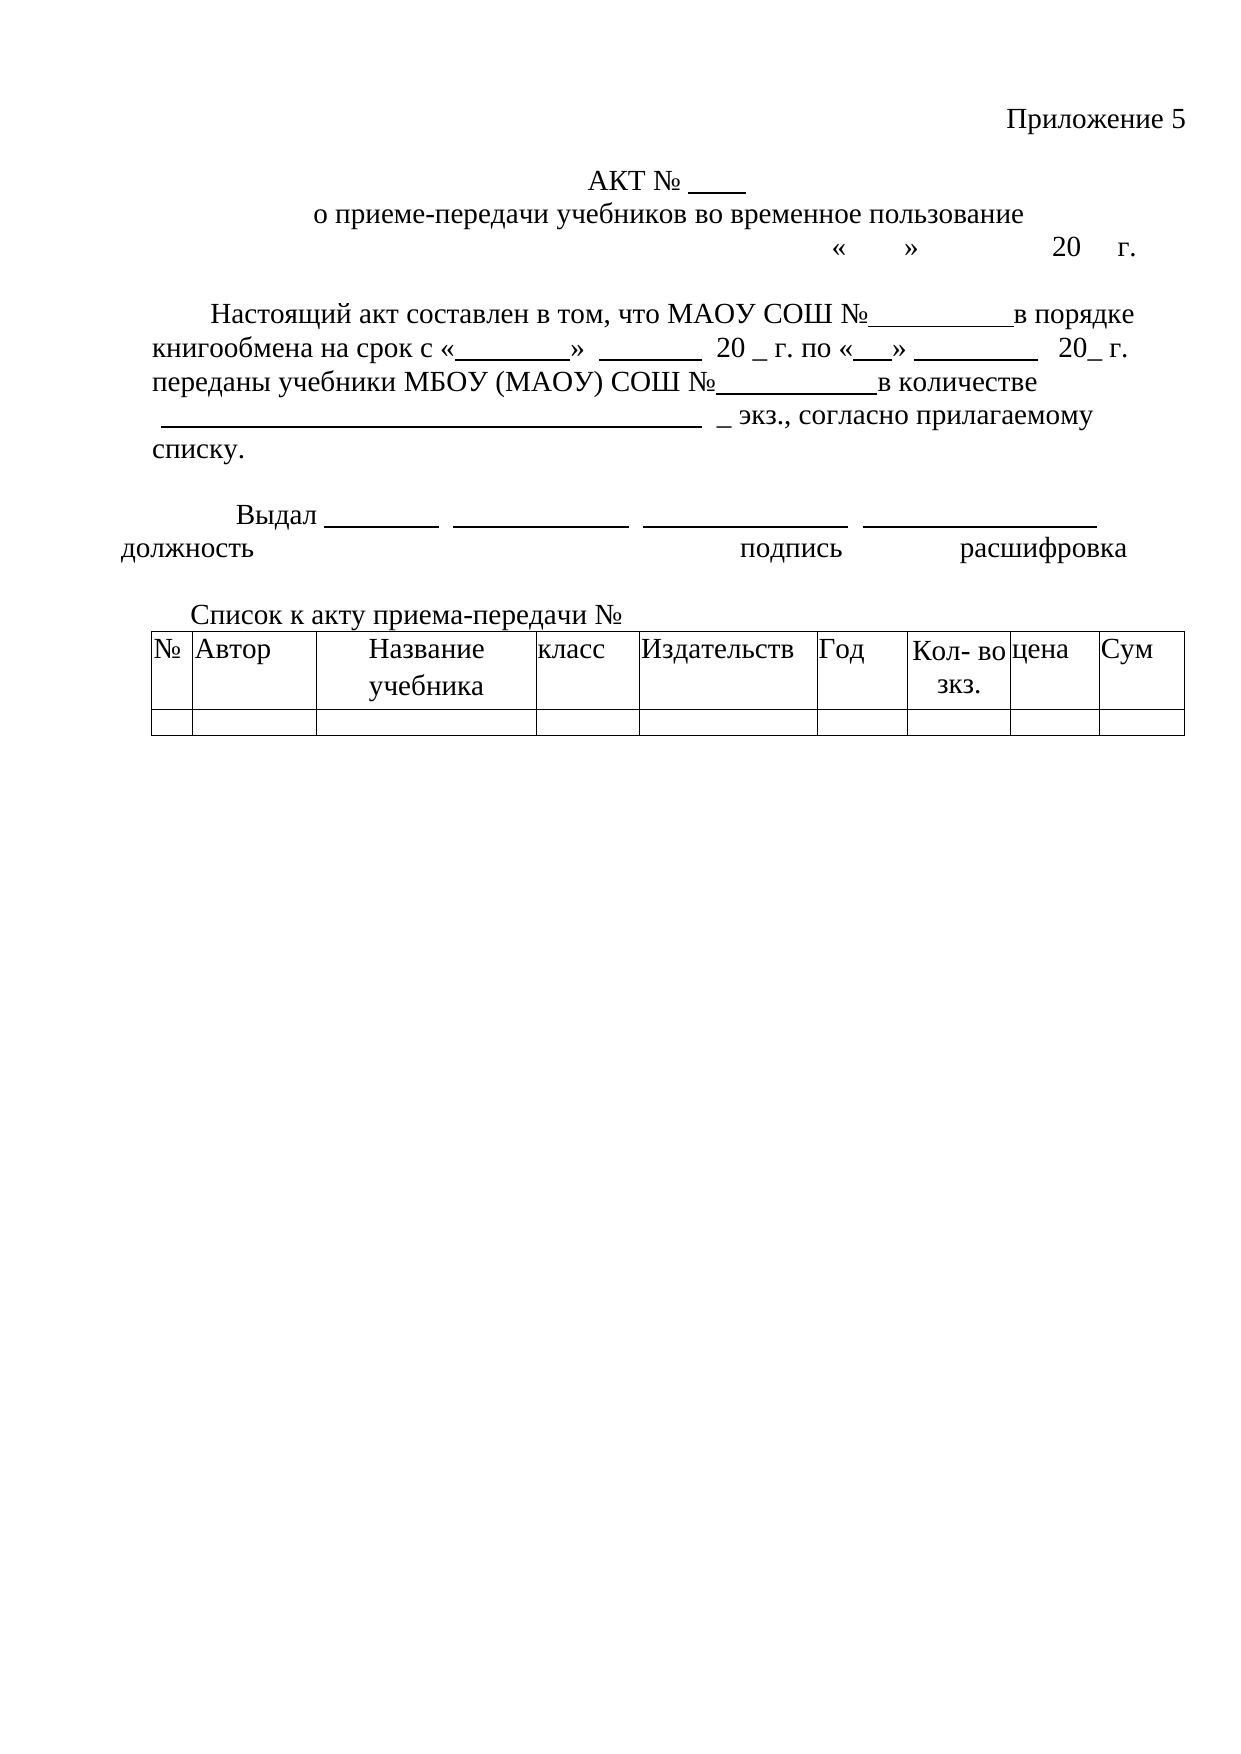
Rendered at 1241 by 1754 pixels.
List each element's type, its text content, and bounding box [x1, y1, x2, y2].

text переданы учебники МБОУ (МАОУ) СОШ № в количестве [152, 364, 1201, 397]
text _ экз., согласно прилагаемому списку. [152, 397, 1102, 464]
text 20 _ г. по « » [716, 330, 1038, 364]
text о приеме-передачи учебников во временное пользование [312, 196, 1025, 230]
text Выдал [236, 498, 1201, 531]
text Приложение 5 [121, 102, 1186, 135]
text книгообмена на срок с « » [152, 330, 702, 364]
text Настоящий акт составлен в том, что МАОУ СОШ № в порядке [144, 297, 1201, 330]
text АКТ № [133, 163, 1201, 196]
text 20_ г. [1058, 330, 1201, 364]
text должность подпись расшифровка Список к акту приема-передачи № [121, 531, 1128, 631]
text « » 20 г. [767, 230, 1201, 263]
